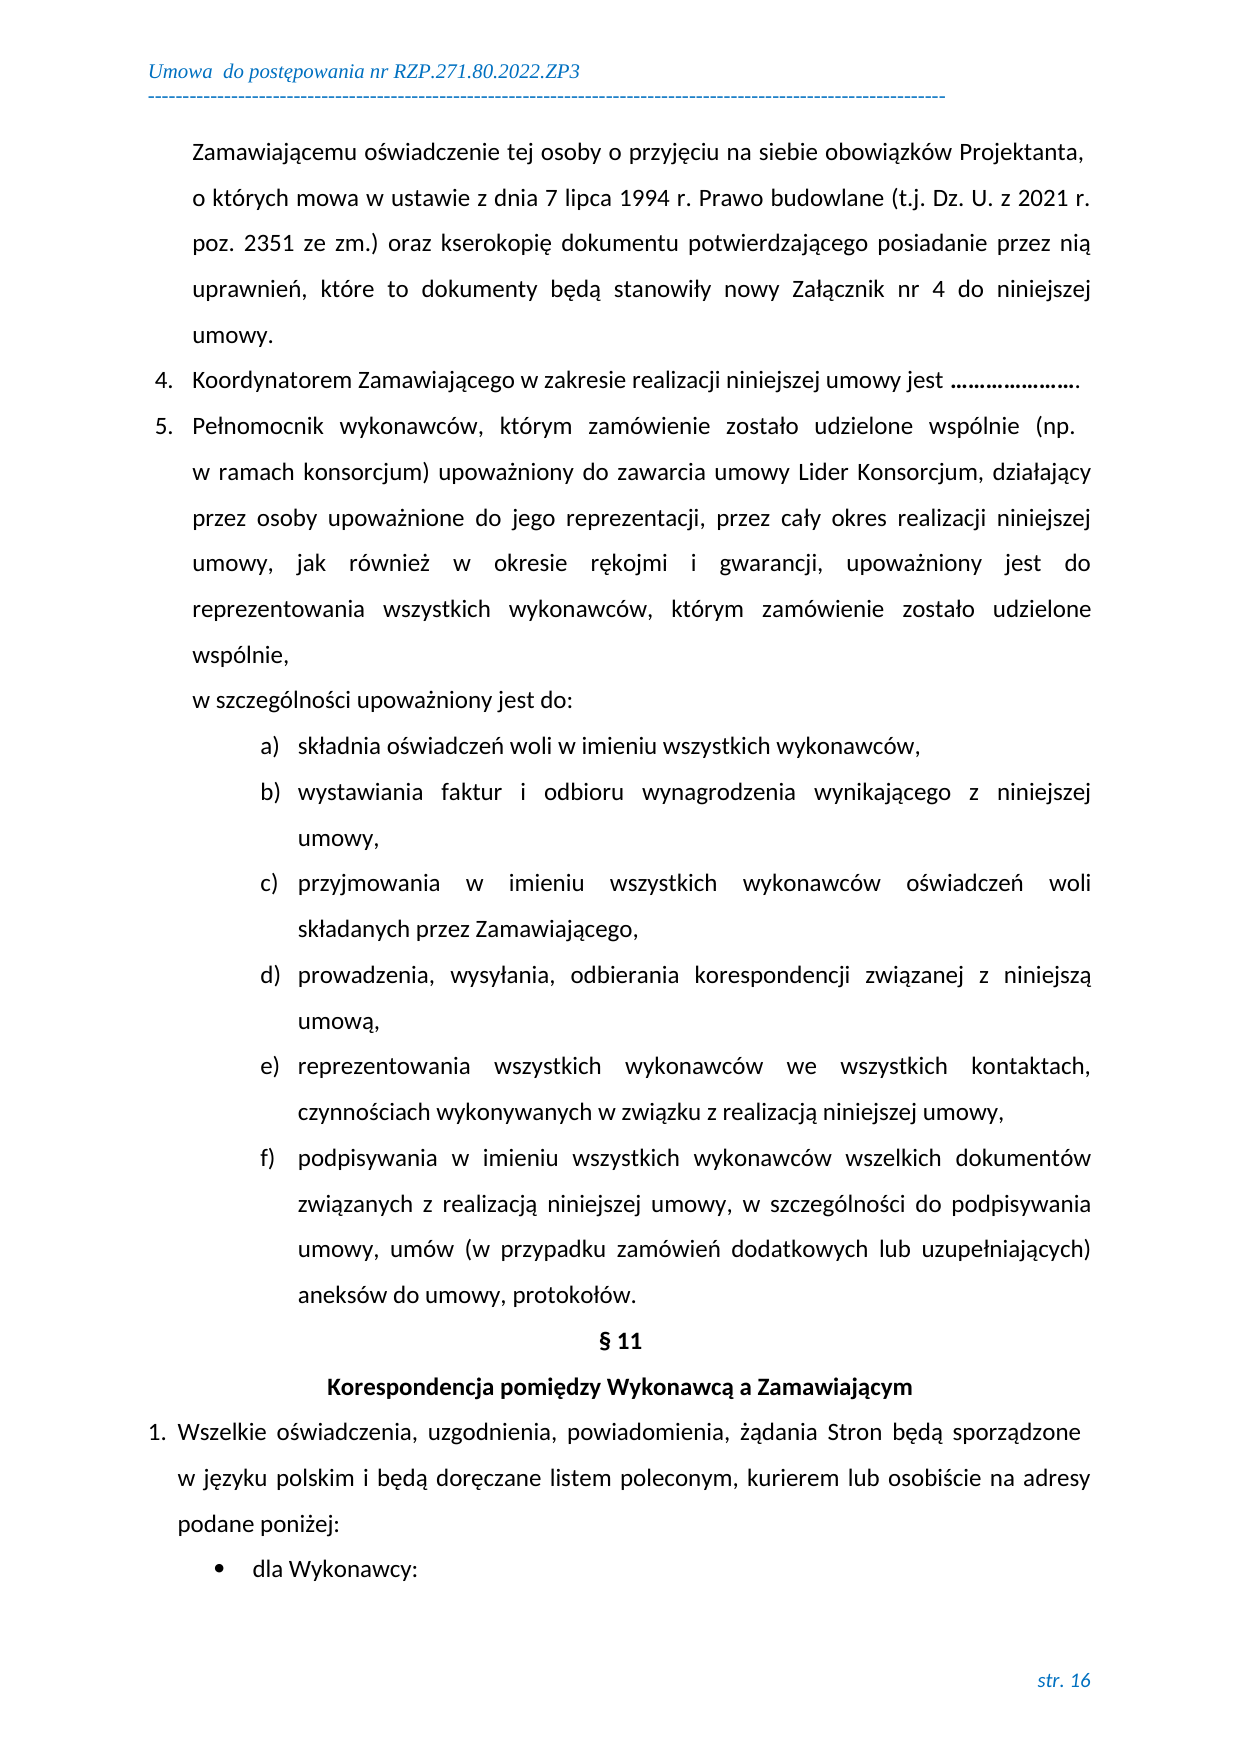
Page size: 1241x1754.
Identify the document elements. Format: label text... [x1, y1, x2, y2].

list składnia oświadczeń woli w imieniu wszystkich wykonawców, [260, 730, 1092, 761]
list prowadzenia, wysyłania, odbierania korespondencji związanej z niniejszą umową, [260, 959, 1092, 1035]
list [154, 136, 1092, 349]
list podpisywania w imieniu wszystkich wykonawców wszelkich dokumentów związanych z realizacją niniejszej umowy, w szczególności do podpisywania umowy, umów (w przypadku zamówień dodatkowych lub uzupełniających) aneksów do umowy, protokołów. [260, 1142, 1092, 1310]
list Wszelkie oświadczenia, uzgodnienia, powiadomienia, żądania Stron będą sporządzone w języku polskim i będą doręczane listem poleconym, kurierem lub osobiście na adresy podane poniżej: [148, 1416, 1092, 1538]
list dla Wykonawcy: [215, 1553, 1092, 1584]
text Korespondencja pomiędzy Wykonawcą a Zamawiającym [148, 1371, 1092, 1401]
list Koordynatorem Zamawiającego w zakresie realizacji niniejszej umowy jest …………………. [154, 364, 1092, 395]
list wystawiania faktur i odbioru wynagrodzenia wynikającego z niniejszej umowy, [260, 776, 1092, 852]
text § 11 [148, 1325, 1092, 1355]
list Pełnomocnik wykonawców, którym zamówienie zostało udzielone wspólnie (np. w ramach konsorcjum) upoważniony do zawarcia umowy Lider Konsorcjum, działający przez osoby upoważnione do jego reprezentacji, przez cały okres realizacji niniejszej umowy, jak również w okresie rękojmi i gwarancji, upoważniony jest do reprezentowania wszystkich wykonawców, którym zamówienie zostało udzielone wspólnie, w szczególności upoważniony jest do: [154, 410, 1092, 715]
list przyjmowania w imieniu wszystkich wykonawców oświadczeń woli składanych przez Zamawiającego, [260, 868, 1092, 944]
list reprezentowania wszystkich wykonawców we wszystkich kontaktach, czynnościach wykonywanych w związku z realizacją niniejszej umowy, [260, 1051, 1092, 1127]
